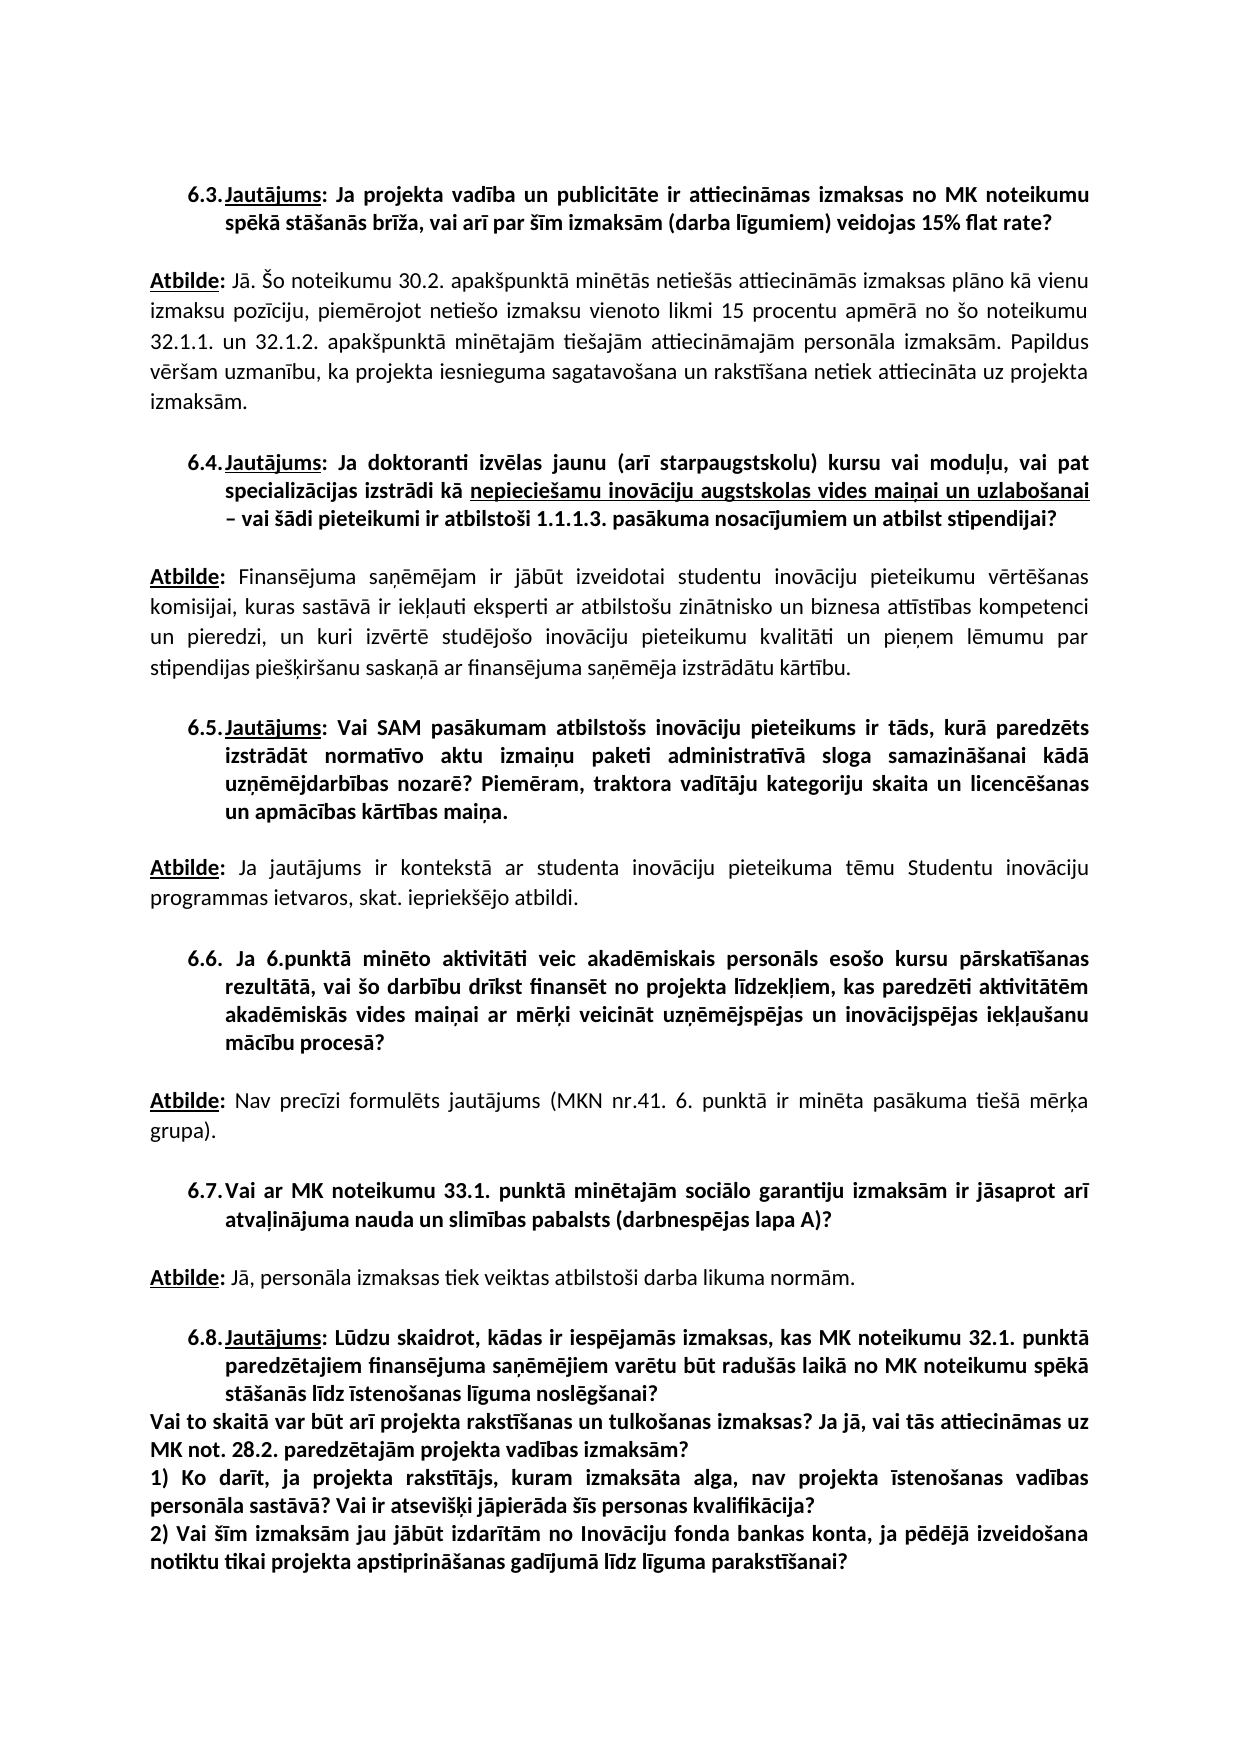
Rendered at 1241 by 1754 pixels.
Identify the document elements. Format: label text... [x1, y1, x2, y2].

text Atbilde: Ja jautājums ir kontekstā ar studenta inovāciju pieteikuma tēmu Studentu inovāciju programmas ietvaros, skat. iepriekšējo atbildi. [150, 853, 1090, 911]
list Vai ar MK noteikumu 33.1. punktā minētajām sociālo garantiju izmaksām ir jāsaprot arī atvaļinājuma nauda un slimības pabalsts (darbnespējas lapa A)? [187, 1177, 1090, 1233]
text 2) Vai šīm izmaksām jau jābūt izdarītām no Inovāciju fonda bankas konta, ja pēdējā izveidošana notiktu tikai projekta apstiprināšanas gadījumā līdz līguma parakstīšanai? [150, 1519, 1090, 1576]
text Atbilde: Jā, personāla izmaksas tiek veiktas atbilstoši darba likuma normām. [150, 1263, 1090, 1291]
list Jautājums: Lūdzu skaidrot, kādas ir iespējamās izmaksas, kas MK noteikumu 32.1. punktā paredzētajiem finansējuma saņēmējiem varētu būt radušās laikā no MK noteikumu spēkā stāšanās līdz īstenošanas līguma noslēgšanai? [187, 1323, 1090, 1407]
text Vai to skaitā var būt arī projekta rakstīšanas un tulkošanas izmaksas? Ja jā, vai tās attiecināmas uz MK not. 28.2. paredzētajām projekta vadības izmaksām? [150, 1407, 1090, 1463]
list Jautājums: Ja doktoranti izvēlas jaunu (arī starpaugstskolu) kursu vai moduļu, vai pat specializācijas izstrādi kā nepieciešamu inovāciju augstskolas vides maiņai un uzlabošanai – vai šādi pieteikumi ir atbilstoši 1.1.1.3. pasākuma nosacījumiem un atbilst stipendijai? [187, 448, 1090, 532]
text Atbilde: Jā. Šo noteikumu 30.2. apakšpunktā minētās netiešās attiecināmās izmaksas plāno kā vienu izmaksu pozīciju, piemērojot netiešo izmaksu vienoto likmi 15 procentu apmērā no šo noteikumu 32.1.1. un 32.1.2. apakšpunktā minētajām tiešajām attiecināmajām personāla izmaksām. Papildus vēršam uzmanību, ka projekta iesnieguma sagatavošana un rakstīšana netiek attiecināta uz projekta izmaksām. [150, 266, 1090, 415]
text Atbilde: Nav precīzi formulēts jautājums (MKN nr.41. 6. punktā ir minēta pasākuma tiešā mērķa grupa). [150, 1086, 1090, 1144]
text Atbilde: Finansējuma saņēmējam ir jābūt izveidotai studentu inovāciju pieteikumu vērtēšanas komisijai, kuras sastāvā ir iekļauti eksperti ar atbilstošu zinātnisko un biznesa attīstības kompetenci un pieredzi, un kuri izvērtē studējošo inovāciju pieteikumu kvalitāti un pieņem lēmumu par stipendijas piešķiršanu saskaņā ar finansējuma saņēmēja izstrādātu kārtību. [150, 562, 1090, 681]
list Ja 6.punktā minēto aktivitāti veic akadēmiskais personāls esošo kursu pārskatīšanas rezultātā, vai šo darbību drīkst finansēt no projekta līdzekļiem, kas paredzēti aktivitātēm akadēmiskās vides maiņai ar mērķi veicināt uzņēmējspējas un inovācijspējas iekļaušanu mācību procesā? [187, 944, 1090, 1056]
text 1) Ko darīt, ja projekta rakstītājs, kuram izmaksāta alga, nav projekta īstenošanas vadības personāla sastāvā? Vai ir atsevišķi jāpierāda šīs personas kvalifikācija? [150, 1463, 1090, 1519]
list Jautājums: Vai SAM pasākumam atbilstošs inovāciju pieteikums ir tāds, kurā paredzēts izstrādāt normatīvo aktu izmaiņu paketi administratīvā sloga samazināšanai kādā uzņēmējdarbības nozarē? Piemēram, traktora vadītāju kategoriju skaita un licencēšanas un apmācības kārtības maiņa. [187, 713, 1090, 825]
list Jautājums: Ja projekta vadība un publicitāte ir attiecināmas izmaksas no MK noteikumu spēkā stāšanās brīža, vai arī par šīm izmaksām (darba līgumiem) veidojas 15% flat rate? [187, 180, 1090, 236]
